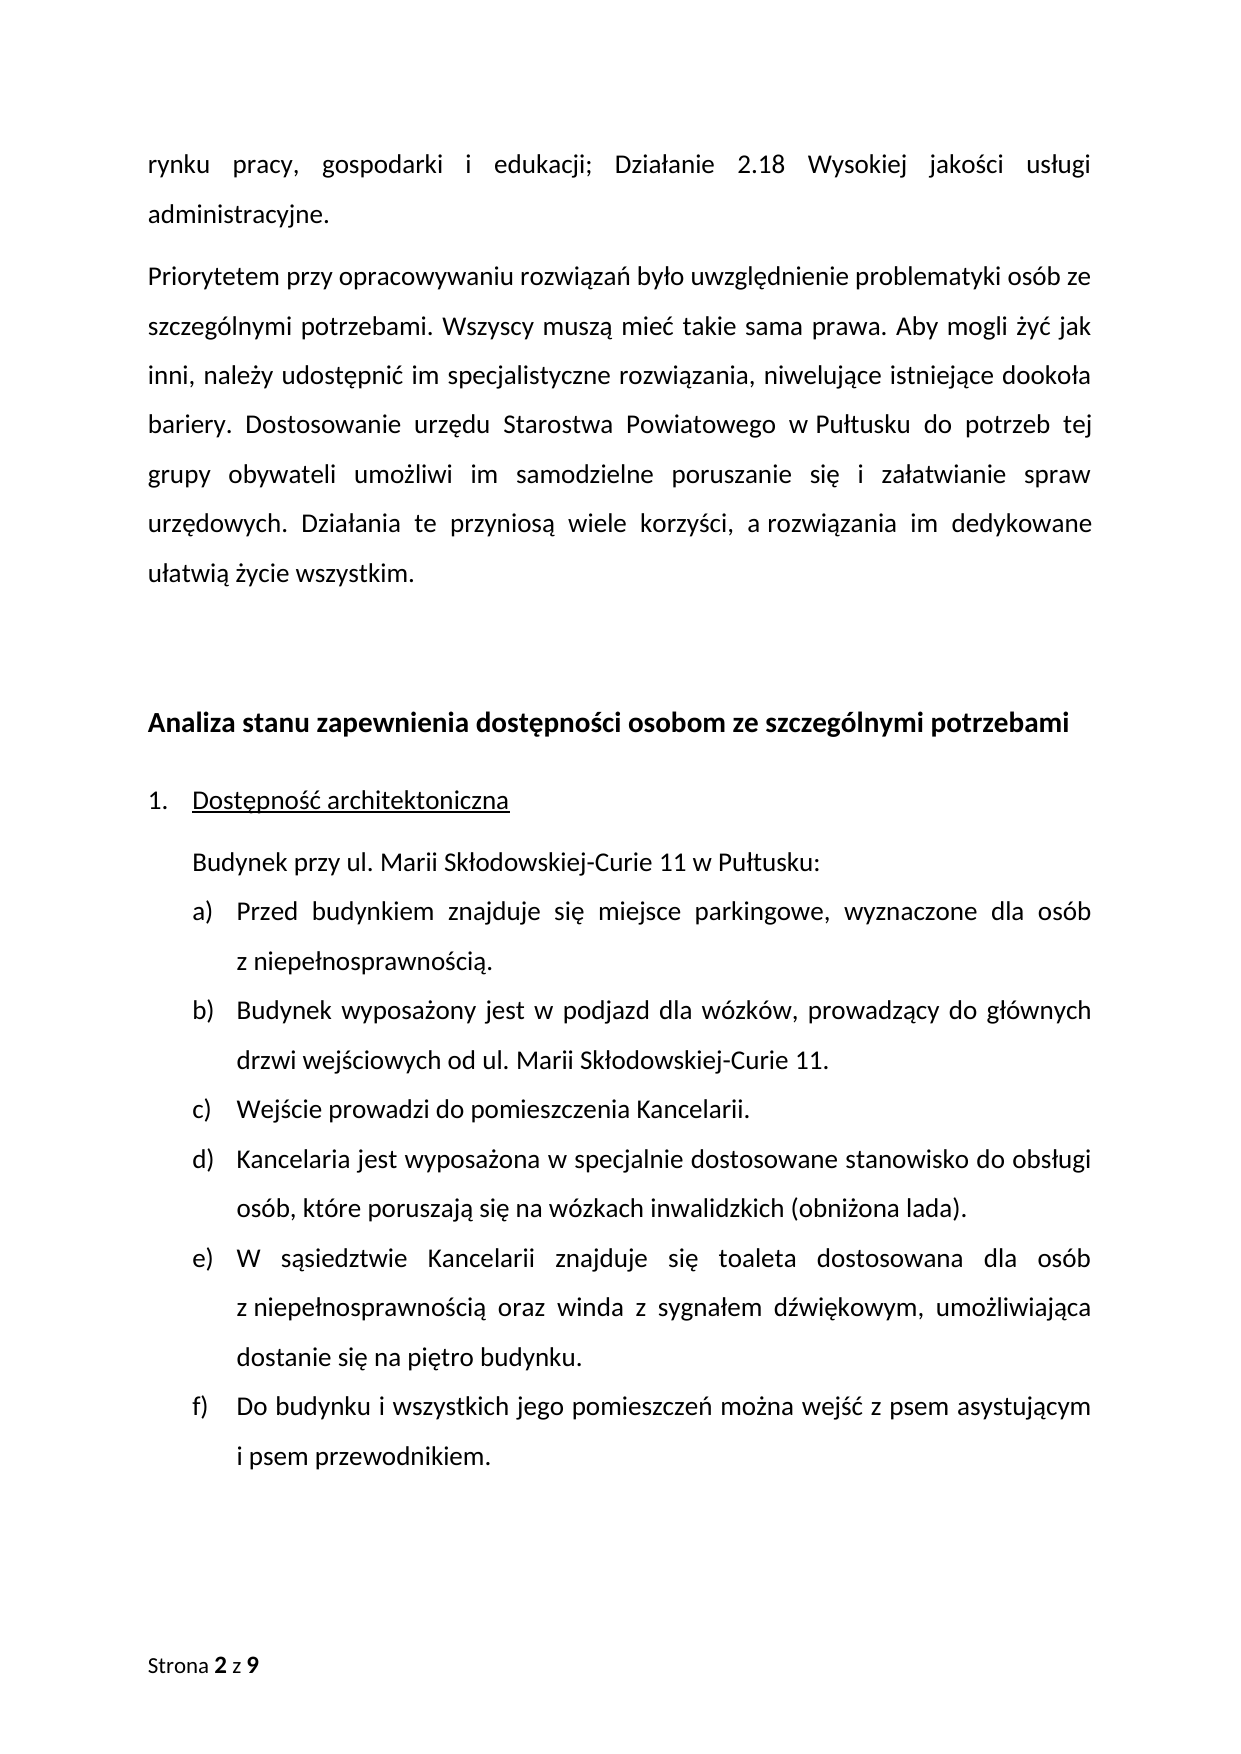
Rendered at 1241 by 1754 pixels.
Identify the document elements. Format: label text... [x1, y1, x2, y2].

list Budynek wyposażony jest w podjazd dla wózków, prowadzący do głównych drzwi wejściowych od ul. Marii Skłodowskiej-Curie 11. [192, 993, 1092, 1076]
list Kancelaria jest wyposażona w specjalnie dostosowane stanowisko do obsługi osób, które poruszają się na wózkach inwalidzkich (obniżona lada). [192, 1142, 1092, 1224]
list Wejście prowadzi do pomieszczenia Kancelarii. [192, 1092, 1092, 1125]
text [148, 148, 1092, 230]
list Budynek przy ul. Marii Skłodowskiej-Curie 11 w Pułtusku: [192, 845, 1092, 878]
text Analiza stanu zapewnienia dostępności osobom ze szczególnymi potrzebami [148, 704, 1092, 740]
list Dostępność architektoniczna [148, 783, 1092, 816]
list W sąsiedztwie Kancelarii znajduje się toaleta dostosowana dla osób z niepełnosprawnością oraz winda z sygnałem dźwiękowym, umożliwiająca dostanie się na piętro budynku. [192, 1241, 1092, 1373]
text Priorytetem przy opracowywaniu rozwiązań było uwzględnienie problematyki osób ze szczególnymi potrzebami. Wszyscy muszą mieć takie sama prawa. Aby mogli żyć jak inni, należy udostępnić im specjalistyczne rozwiązania, niwelujące istniejące dookoła bariery. Dostosowanie urzędu Starostwa Powiatowego w Pułtusku do potrzeb tej grupy obywateli umożliwi im samodzielne poruszanie się i załatwianie spraw urzędowych. Działania te przyniosą wiele korzyści, a rozwiązania im dedykowane ułatwią życie wszystkim. [148, 259, 1092, 589]
list Przed budynkiem znajduje się miejsce parkingowe, wyznaczone dla osób z niepełnosprawnością. [192, 894, 1092, 977]
list Do budynku i wszystkich jego pomieszczeń można wejść z psem asystującym i psem przewodnikiem. [192, 1389, 1092, 1472]
